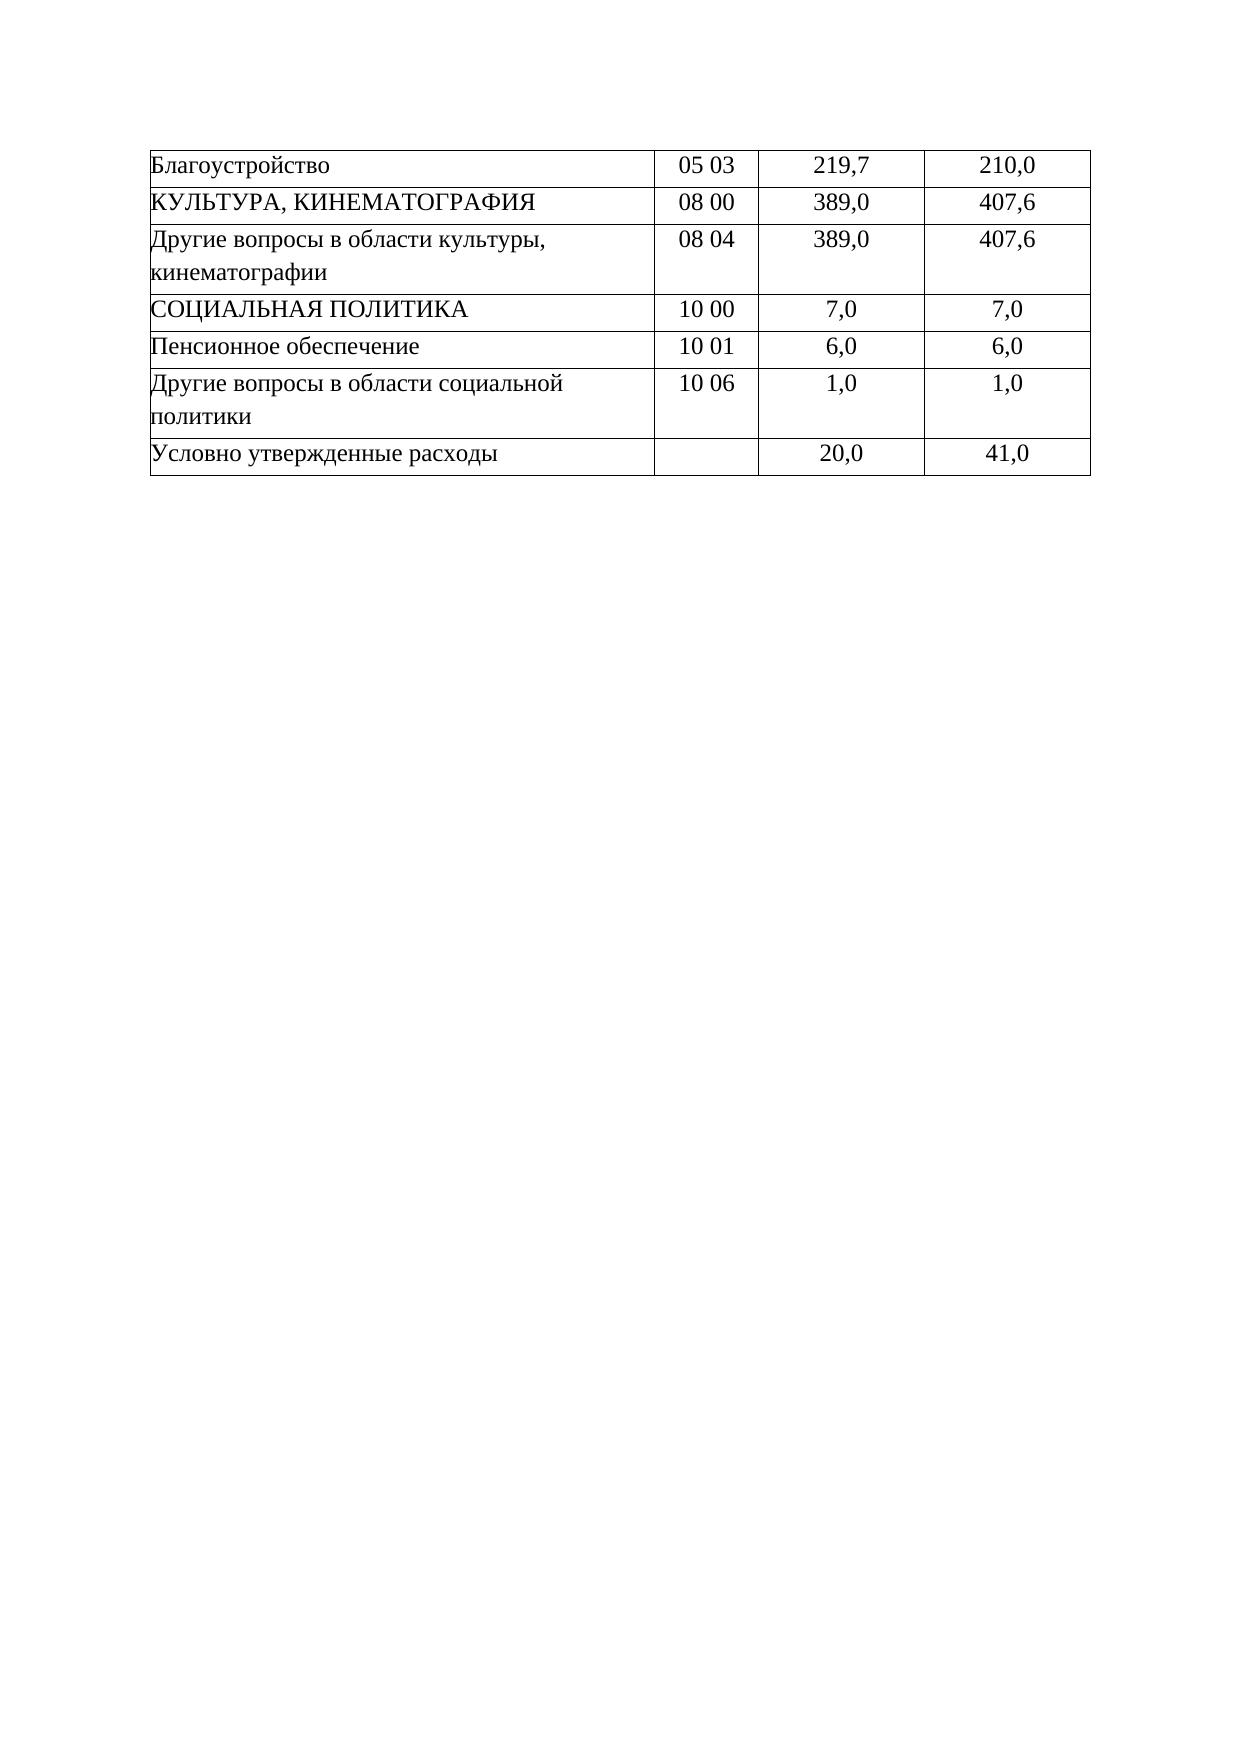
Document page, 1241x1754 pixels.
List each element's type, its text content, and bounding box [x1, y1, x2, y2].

table_cell 7,0 [759, 295, 924, 331]
table_cell 41,0 [925, 439, 1090, 475]
table_cell СОЦИАЛЬНАЯ ПОЛИТИКА [151, 295, 654, 331]
table_cell 10 00 [655, 295, 758, 331]
table_cell Другие вопросы в области культуры, кинематографии [151, 225, 654, 294]
table_cell 6,0 [925, 332, 1090, 368]
table_cell 219,7 [759, 151, 924, 187]
table_cell 389,0 [759, 225, 924, 294]
table_cell Пенсионное обеспечение [151, 332, 654, 368]
table_cell КУЛЬТУРА, КИНЕМАТОГРАФИЯ [151, 188, 654, 224]
table_cell 10 06 [655, 369, 758, 438]
table_cell 08 04 [655, 225, 758, 294]
table_cell 407,6 [925, 188, 1090, 224]
table_cell 05 03 [655, 151, 758, 187]
table_cell [655, 439, 758, 475]
table_cell 1,0 [759, 369, 924, 438]
table_cell Условно утвержденные расходы [151, 439, 654, 475]
table_cell 210,0 [925, 151, 1090, 187]
table_cell Другие вопросы в области социальной политики [151, 369, 654, 438]
table_cell 7,0 [925, 295, 1090, 331]
table_cell 08 00 [655, 188, 758, 224]
table_cell 407,6 [925, 225, 1090, 294]
table_cell 20,0 [759, 439, 924, 475]
table_cell Благоустройство [151, 151, 654, 187]
table_cell 389,0 [759, 188, 924, 224]
table_cell 10 01 [655, 332, 758, 368]
table_cell 1,0 [925, 369, 1090, 438]
table_cell 6,0 [759, 332, 924, 368]
